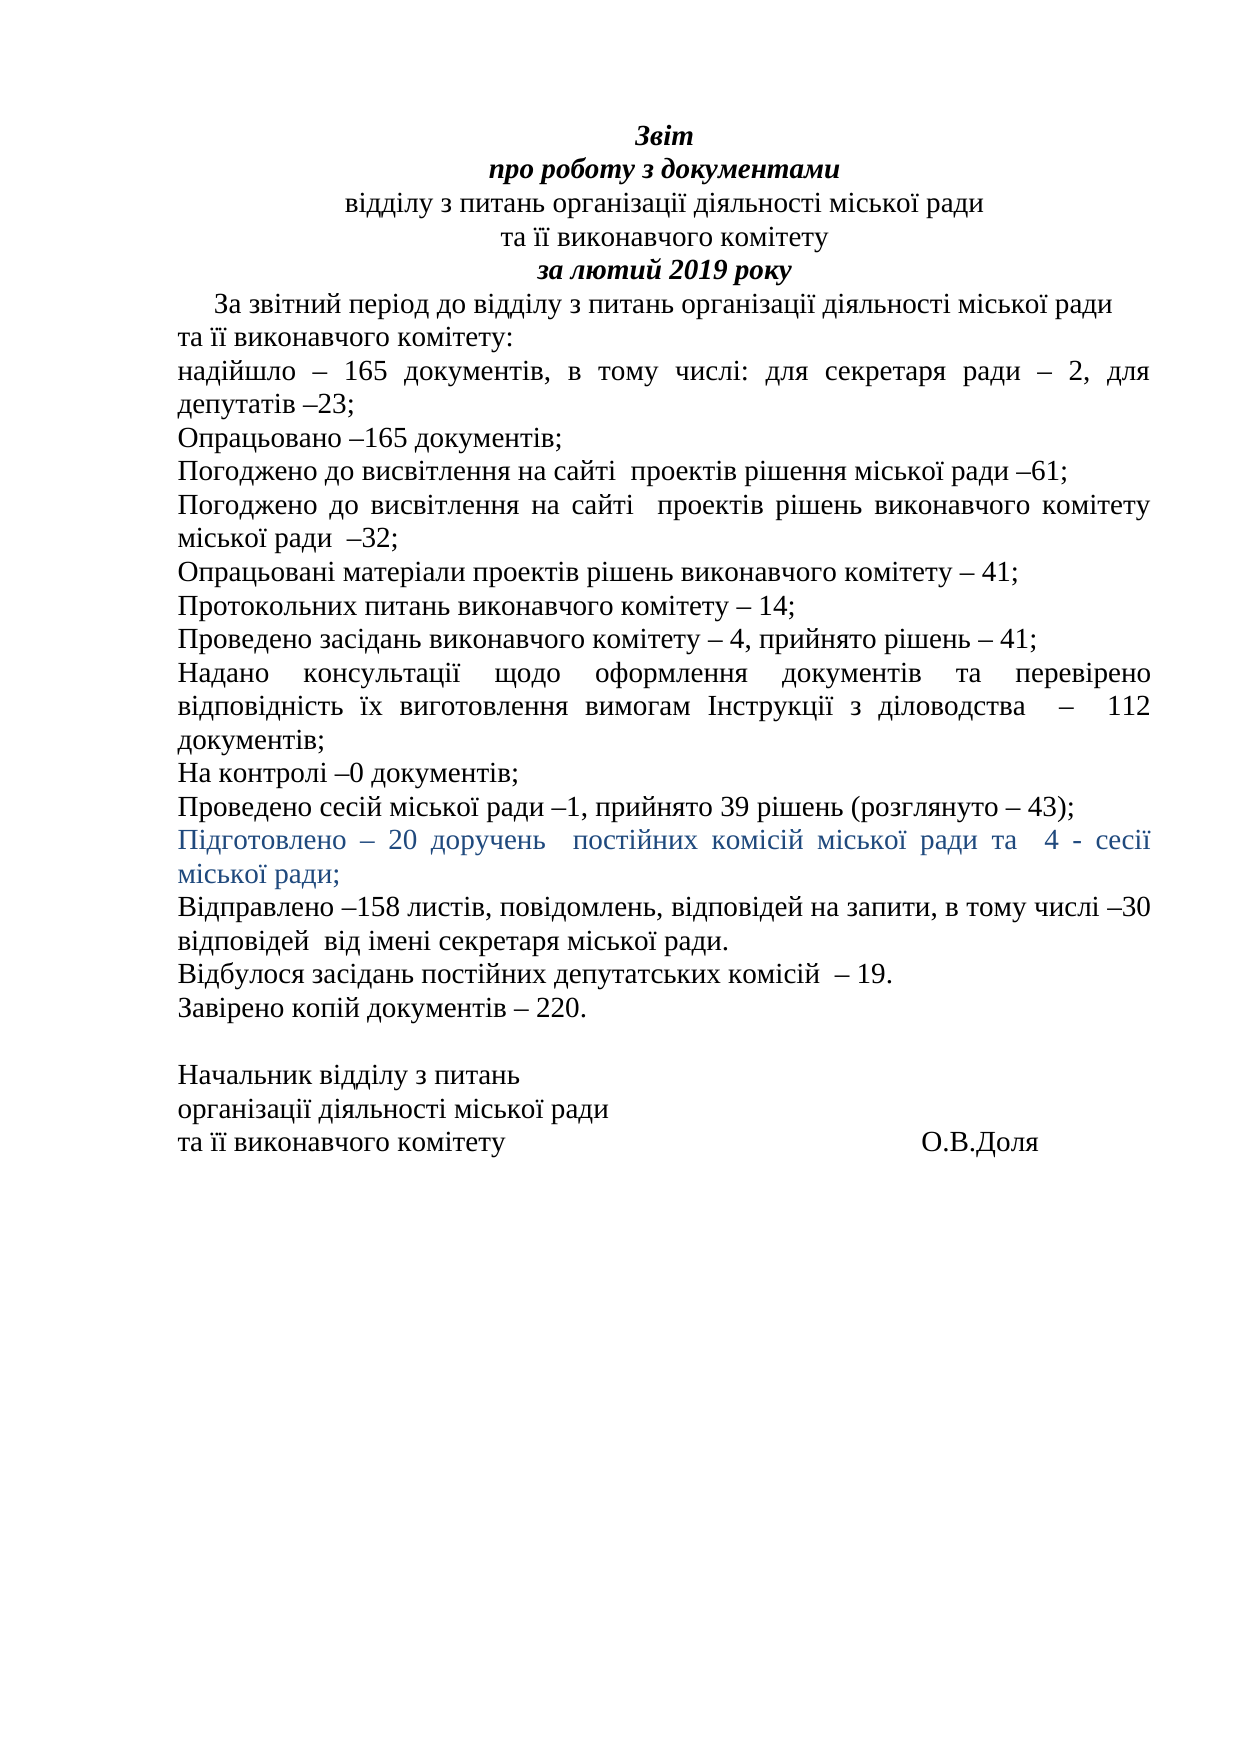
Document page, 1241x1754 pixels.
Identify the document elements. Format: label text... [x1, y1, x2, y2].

text Опрацьовані матеріали проектів рішень виконавчого комітету – 41; [177, 554, 1152, 588]
text Протокольних питань виконавчого комітету – 14; [177, 588, 1152, 621]
text Підготовлено – 20 доручень постійних комісій міської ради та 4 - сесії міської ради; [177, 822, 1152, 889]
text Погоджено до висвітлення на сайті проектів рішення міської ради –61; [177, 453, 1152, 487]
text та її виконавчого комітету О.В.Доля [177, 1124, 1152, 1158]
text Проведено сесій міської ради –1, прийнято 39 рішень (розглянуто – 43); [177, 789, 1152, 822]
text та її виконавчого комітету: [177, 319, 1152, 353]
text Начальник відділу з питань [177, 1057, 1152, 1091]
text Погоджено до висвітлення на сайті проектів рішень виконавчого комітету міської ради –32; [177, 487, 1152, 554]
text та її виконавчого комітету [177, 219, 1152, 252]
text за лютий 2019 року [177, 252, 1152, 286]
text Відправлено –158 листів, повідомлень, відповідей на запити, в тому числі –30 відповідей від імені секретаря міської ради. [177, 889, 1152, 957]
text Опрацьовано –165 документів; [177, 420, 1152, 453]
text Надано консультації щодо оформлення документів та перевірено відповідність їх виготовлення вимогам Інструкції з діловодства – 112 документів; [177, 655, 1152, 755]
text На контролі –0 документів; [177, 755, 1152, 789]
text За звітний період до відділу з питань організації діяльності міської ради [177, 286, 1152, 319]
text Відбулося засідань постійних депутатських комісій – 19. [177, 957, 1152, 990]
text Завірено копій документів – 220. [177, 990, 1152, 1024]
text організації діяльності міської ради [177, 1091, 1152, 1124]
text про роботу з документами [177, 152, 1152, 185]
text відділу з питань організації діяльності міської ради [177, 185, 1152, 219]
text Звіт [177, 118, 1152, 152]
text Проведено засідань виконавчого комітету – 4, прийнято рішень – 41; [177, 621, 1152, 655]
text надійшло – 165 документів, в тому числі: для секретаря ради – 2, для депутатів –23; [177, 353, 1152, 420]
